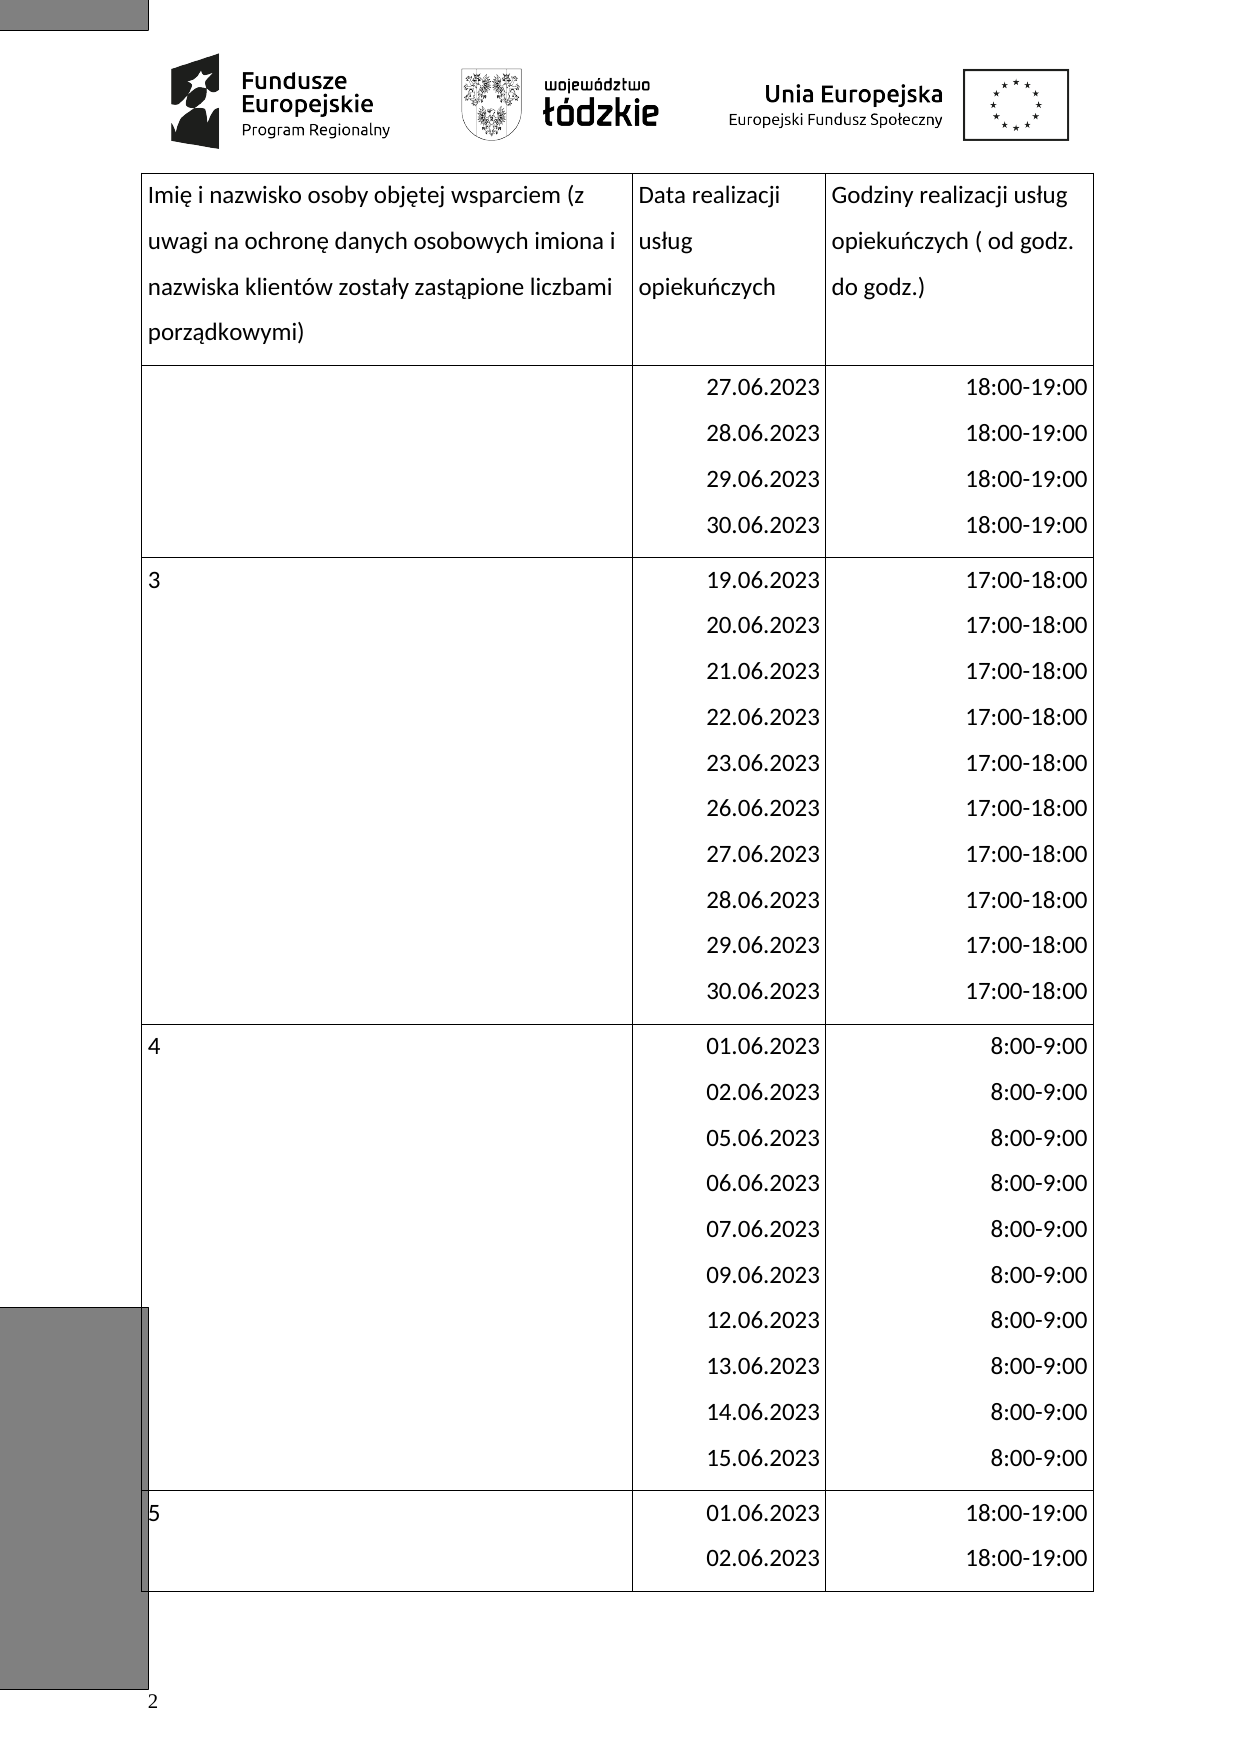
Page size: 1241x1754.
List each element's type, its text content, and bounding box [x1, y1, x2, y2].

table_cell 18:00-19:00 18:00-19:00 18:00-19:00 18:00-19:00 18:00-19:00 18:00-19:00 18:00-19:00 18:00-19:00 18:00-19:00 18:00-19:00 [826, 1491, 1093, 1591]
table_header Godziny realizacji usług opiekuńczych ( od godz. do godz.) [826, 174, 1093, 365]
table_header Data realizacji usług opiekuńczych [633, 174, 825, 365]
table_cell 17:00-18:00 17:00-18:00 17:00-18:00 17:00-18:00 17:00-18:00 17:00-18:00 17:00-18:00 17:00-18:00 17:00-18:00 17:00-18:00 [826, 558, 1093, 1023]
table_cell 19.06.2023 20.06.2023 21.06.2023 22.06.2023 23.06.2023 26.06.2023 27.06.2023 28.06.2023 29.06.2023 30.06.2023 [633, 558, 825, 1023]
table_cell 19.06.2023 20.06.2023 21.06.2023 22.06.2023 23.06.2023 26.06.2023 27.06.2023 28.06.2023 29.06.2023 30.06.2023 [633, 366, 825, 557]
table_cell 4 [142, 1025, 632, 1490]
table_cell 8:00-9:00 8:00-9:00 8:00-9:00 8:00-9:00 8:00-9:00 8:00-9:00 8:00-9:00 8:00-9:00 8:00-9:00 8:00-9:00 [826, 1025, 1093, 1490]
table_cell 3 [142, 558, 632, 1023]
table_cell 01.06.2023 02.06.2023 05.06.2023 06.06.2023 07.06.2023 09.06.2023 12.06.2023 13.06.2023 14.06.2023 15.06.2023 [633, 1025, 825, 1490]
table_cell 01.06.2023 02.06.2023 05.06.2023 06.06.2023 07.06.2023 09.06.2023 12.06.2023 13.06.2023 14.06.2023 15.06.2023 [633, 1491, 825, 1591]
table_cell 18:00-19:00 18:00-19:00 18:00-19:00 18:00-19:00 18:00-19:00 18:00-19:00 18:00-19:00 18:00-19:00 18:00-19:00 18:00-19:00 [826, 366, 1093, 557]
picture [147, 29, 1093, 173]
table_header Imię i nazwisko osoby objętej wsparciem (z uwagi na ochronę danych osobowych imiona i nazwiska klientów zostały zastąpione liczbami porządkowymi) [142, 174, 632, 365]
table_cell 2 [142, 366, 632, 557]
table_cell 5 [142, 1491, 632, 1591]
